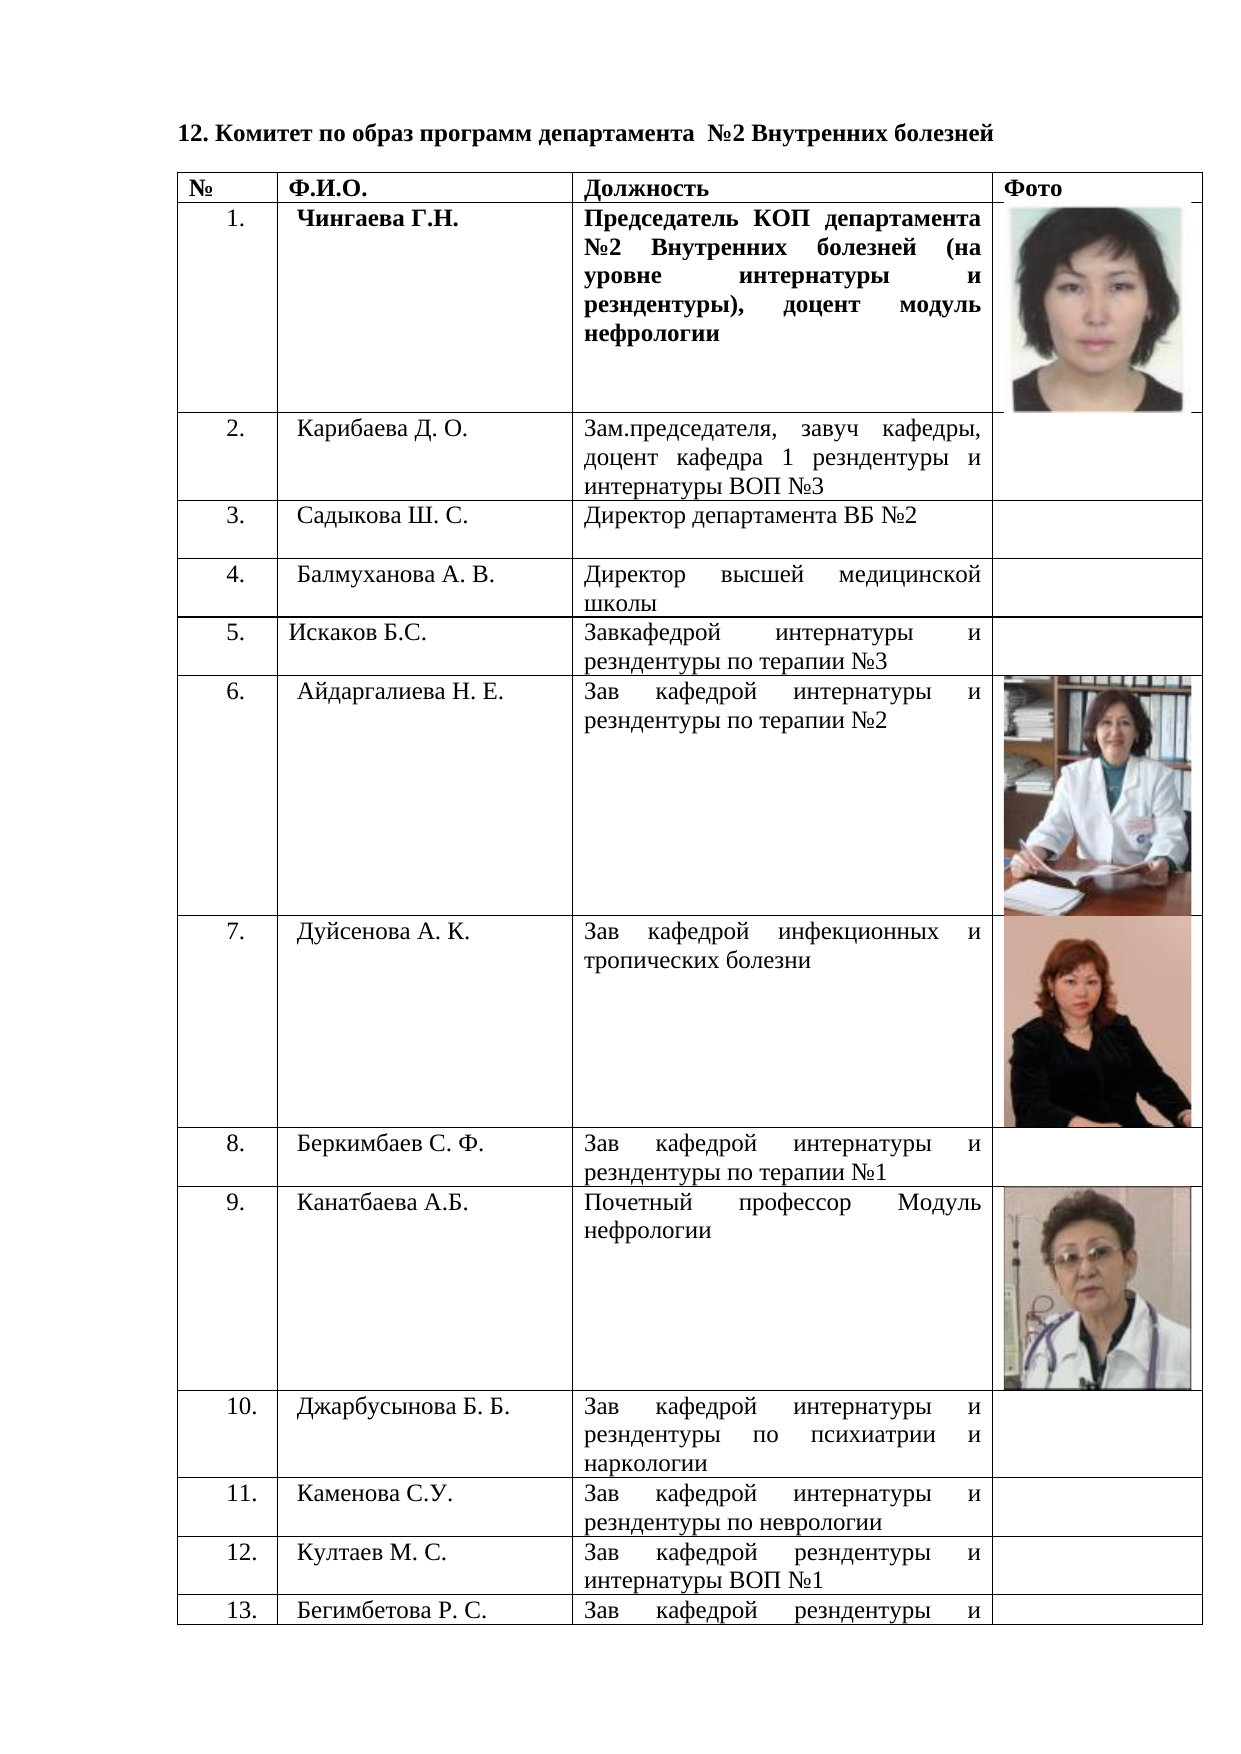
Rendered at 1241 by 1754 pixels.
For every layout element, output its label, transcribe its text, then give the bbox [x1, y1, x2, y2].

table_cell [178, 501, 277, 558]
table_cell [178, 916, 277, 1127]
table_cell [993, 916, 1003, 1127]
table_cell [993, 1478, 1202, 1536]
table_cell [178, 1478, 277, 1536]
table_cell Завкафедрой интернатуры и резндентуры по терапии №3 [573, 618, 992, 675]
table_cell [178, 676, 277, 915]
table_cell [178, 1537, 277, 1594]
table_cell Председатель КОП департамента №2 Внутренних болезней (на уровне интернатуры и резндентуры), доцент модуль нефрологии [573, 203, 992, 412]
table_cell Карибаева Д. О. [278, 413, 572, 499]
table_cell Директор департамента ВБ №2 [573, 501, 992, 558]
table_cell Айдаргалиева Н. Е. [278, 676, 572, 915]
table_cell [178, 559, 277, 616]
table_header Должность [573, 173, 992, 202]
table_cell Директор высшей медицинской школы [573, 559, 992, 616]
picture [1003, 676, 1192, 1127]
table_cell Зав кафедрой инфекционных и тропических болезни [573, 916, 992, 1127]
table_cell [1192, 203, 1202, 412]
table_cell Канатбаева А.Б. [278, 1187, 572, 1390]
table_cell [993, 559, 1202, 616]
table_cell [178, 1187, 277, 1390]
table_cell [573, 1595, 992, 1624]
table_cell Каменова С.У. [278, 1478, 572, 1536]
table_header Ф.И.О. [278, 173, 572, 202]
table_cell Зав кафедрой интернатуры и резндентуры по неврологии [573, 1478, 992, 1536]
picture [1003, 1186, 1192, 1390]
table_cell Балмуханова А. В. [278, 559, 572, 616]
table_cell [993, 676, 1003, 915]
table_cell Чингаева Г.Н. [278, 203, 572, 412]
table_cell [993, 203, 1003, 412]
table_cell Дуйсенова А. К. [278, 916, 572, 1127]
table_header № [178, 173, 277, 202]
table_cell [993, 1187, 1003, 1390]
table_cell Зав кафедрой интернатуры и резндентуры по терапии №1 [573, 1128, 992, 1186]
table_cell [1192, 916, 1202, 1127]
table_cell Бегимбетова Р. С. [278, 1595, 572, 1624]
table_cell [178, 1595, 277, 1624]
table_cell [993, 413, 1202, 499]
table_cell [993, 618, 1202, 675]
table_cell Искаков Б.С. [278, 618, 572, 675]
table_cell [178, 1128, 277, 1186]
table_cell [178, 203, 277, 412]
table_cell [1192, 1187, 1202, 1390]
table_cell [1192, 676, 1202, 915]
table_cell Садыкова Ш. С. [278, 501, 572, 558]
table_cell Зам.председателя, завуч кафедры, доцент кафедра 1 резндентуры и интернатуры ВОП №3 [573, 413, 992, 499]
table_cell [993, 1391, 1202, 1477]
table_cell [178, 1391, 277, 1477]
table_header Фото [993, 173, 1202, 202]
table_cell Култаев М. С. [278, 1537, 572, 1594]
table_cell [178, 413, 277, 499]
table_cell [993, 501, 1202, 558]
table_cell [993, 1128, 1202, 1186]
table_cell Зав кафедрой интернатуры и резндентуры по психиатрии и наркологии [573, 1391, 992, 1477]
table_cell [993, 1537, 1202, 1594]
table_cell Зав кафедрой интернатуры и резндентуры по терапии №2 [573, 676, 992, 915]
picture [1003, 202, 1192, 413]
table_cell Зав кафедрой резндентуры и интернатуры ВОП №1 [573, 1537, 992, 1594]
table_cell Почетный профессор Модуль нефрологии [573, 1187, 992, 1390]
table_cell Беркимбаев С. Ф. [278, 1128, 572, 1186]
table_cell [993, 1595, 1202, 1624]
table_cell [178, 618, 277, 675]
text 12. Комитет по образ программ департамента №2 Внутренних болезней [177, 118, 1152, 147]
table_cell Джарбусынова Б. Б. [278, 1391, 572, 1477]
